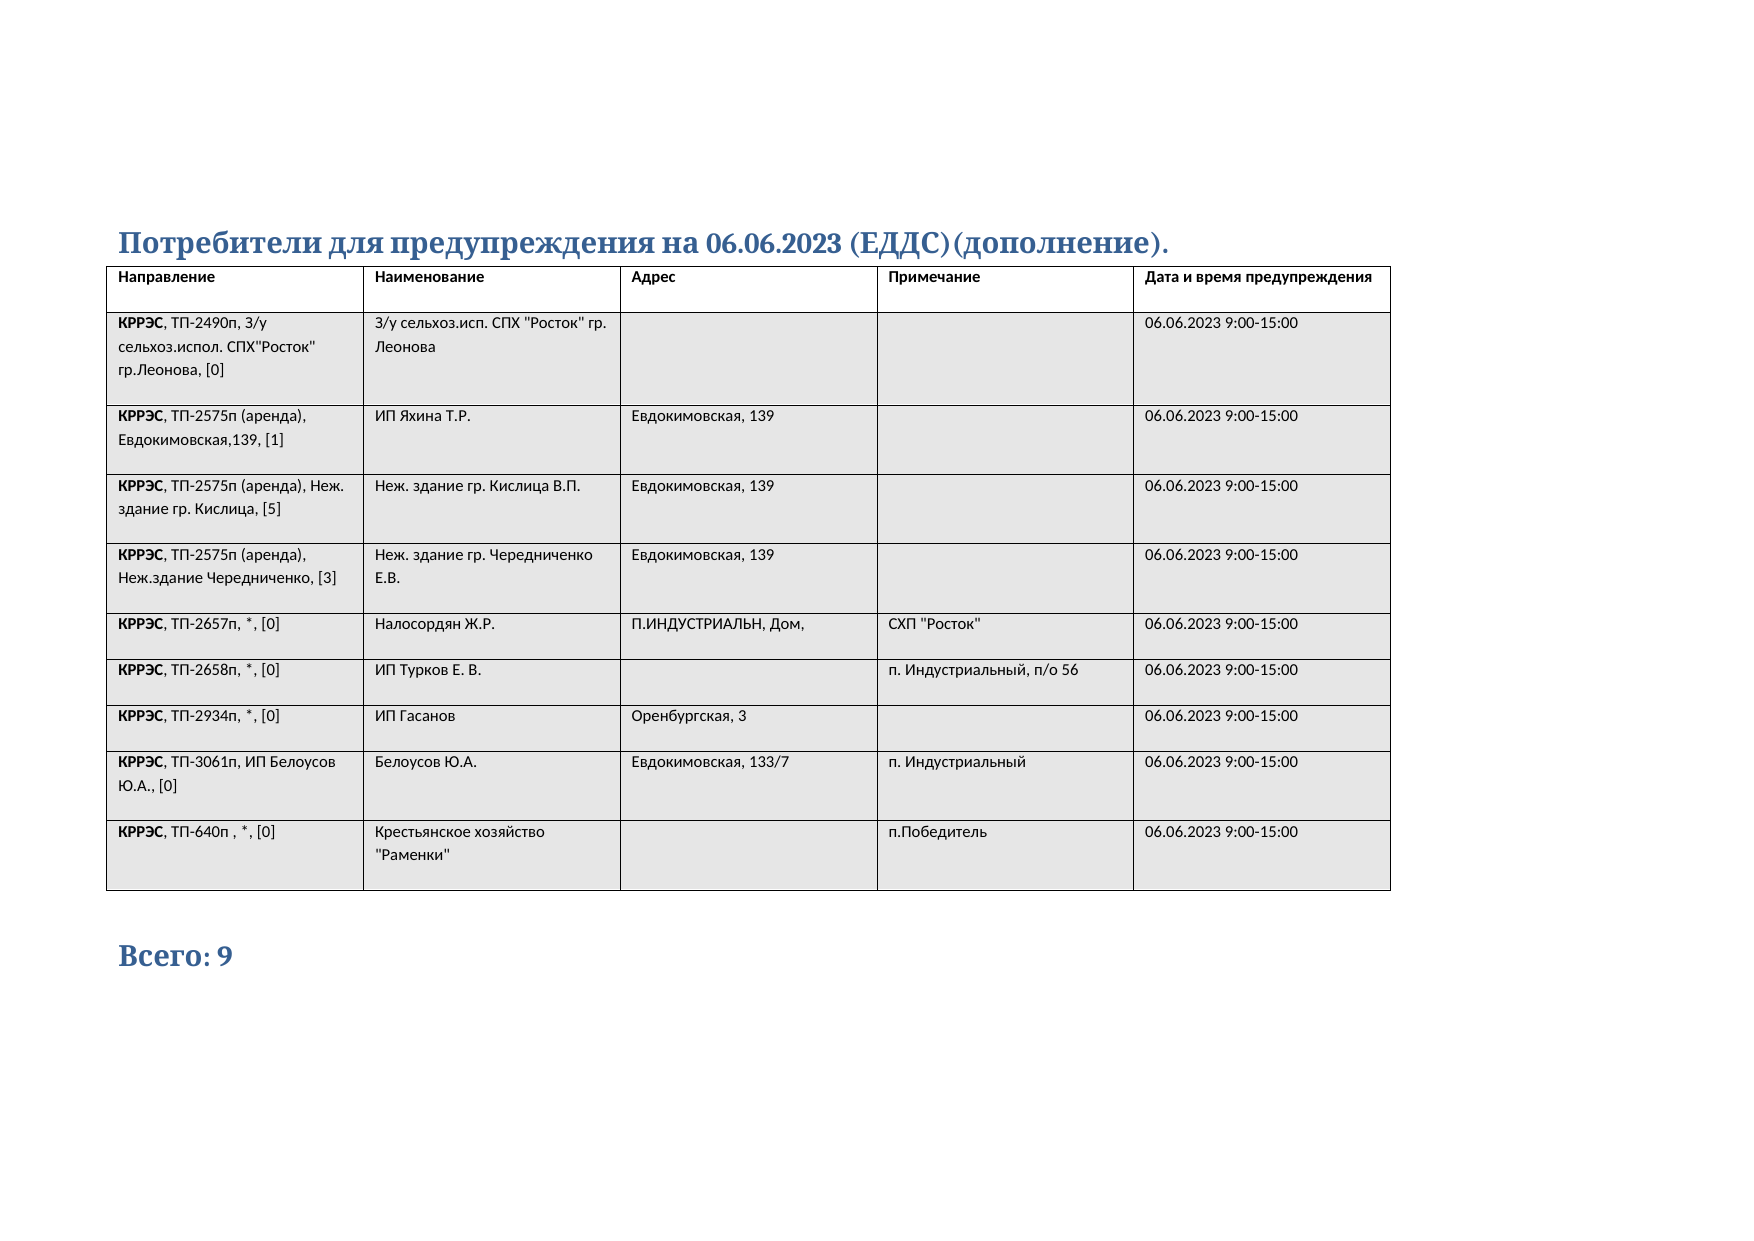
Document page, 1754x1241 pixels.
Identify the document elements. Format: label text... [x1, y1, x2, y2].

table_cell [878, 544, 1133, 613]
table_cell КРРЭС, ТП-3061п, ИП Белоусов Ю.А., [0] [107, 752, 363, 820]
table_header Направление [107, 267, 363, 312]
table_cell Евдокимовская, 139 [621, 406, 877, 474]
table_cell КРРЭС, ТП-2575п (аренда), Неж.здание Чередниченко, [3] [107, 544, 363, 613]
table_cell КРРЭС, ТП-640п , *, [0] [107, 821, 363, 889]
table_cell 06.06.2023 9:00-15:00 [1134, 821, 1390, 889]
table_cell ИП Гасанов [364, 706, 620, 751]
table_cell КРРЭС, ТП-2575п (аренда), Неж. здание гр. Кислица, [5] [107, 475, 363, 543]
table_cell 06.06.2023 9:00-15:00 [1134, 614, 1390, 659]
table_header Адрес [621, 267, 877, 312]
table_header Примечание [878, 267, 1133, 312]
subtitle Всего: 9 [118, 941, 1636, 974]
table_cell КРРЭС, ТП-2575п (аренда), Евдокимовская,139, [1] [107, 406, 363, 474]
table_header Наименование [364, 267, 620, 312]
table_cell Белоусов Ю.А. [364, 752, 620, 820]
table_cell 06.06.2023 9:00-15:00 [1134, 660, 1390, 705]
table_header Дата и время предупреждения [1134, 267, 1390, 312]
table_cell З/у сельхоз.исп. СПХ "Росток" гр. Леонова [364, 313, 620, 404]
table_cell Неж. здание гр. Чередниченко Е.В. [364, 544, 620, 613]
table_cell 06.06.2023 9:00-15:00 [1134, 706, 1390, 751]
table_cell п.Победитель [878, 821, 1133, 889]
table_cell КРРЭС, ТП-2934п, *, [0] [107, 706, 363, 751]
table_cell 06.06.2023 9:00-15:00 [1134, 475, 1390, 543]
table_cell 06.06.2023 9:00-15:00 [1134, 313, 1390, 404]
table_cell 06.06.2023 9:00-15:00 [1134, 406, 1390, 474]
table_cell [878, 313, 1133, 404]
table_cell ИП Турков Е. В. [364, 660, 620, 705]
table_cell Евдокимовская, 139 [621, 475, 877, 543]
table_cell [878, 706, 1133, 751]
table_cell Оренбургская, 3 [621, 706, 877, 751]
table_cell КРРЭС, ТП-2658п, *, [0] [107, 660, 363, 705]
subtitle Потребители для предупреждения на 06.06.2023 (ЕДДС)(дополнение). [118, 227, 1636, 261]
table_cell Евдокимовская, 133/7 [621, 752, 877, 820]
table_cell П.ИНДУСТРИАЛЬН, Дом, [621, 614, 877, 659]
table_cell Налосордян Ж.Р. [364, 614, 620, 659]
table_cell [878, 406, 1133, 474]
table_cell Евдокимовская, 139 [621, 544, 877, 613]
table_cell Крестьянское хозяйство "Раменки" [364, 821, 620, 889]
table_cell КРРЭС, ТП-2490п, З/у сельхоз.испол. СПХ"Росток" гр.Леонова, [0] [107, 313, 363, 404]
table_cell 06.06.2023 9:00-15:00 [1134, 544, 1390, 613]
table_cell 06.06.2023 9:00-15:00 [1134, 752, 1390, 820]
table_cell ИП Яхина Т.Р. [364, 406, 620, 474]
table_cell Неж. здание гр. Кислица В.П. [364, 475, 620, 543]
table_cell [621, 821, 877, 889]
table_cell [878, 475, 1133, 543]
table_cell СХП "Росток" [878, 614, 1133, 659]
table_cell [621, 660, 877, 705]
table_cell п. Индустриальный, п/о 56 [878, 660, 1133, 705]
table_cell [621, 313, 877, 404]
table_cell п. Индустриальный [878, 752, 1133, 820]
table_cell КРРЭС, ТП-2657п, *, [0] [107, 614, 363, 659]
